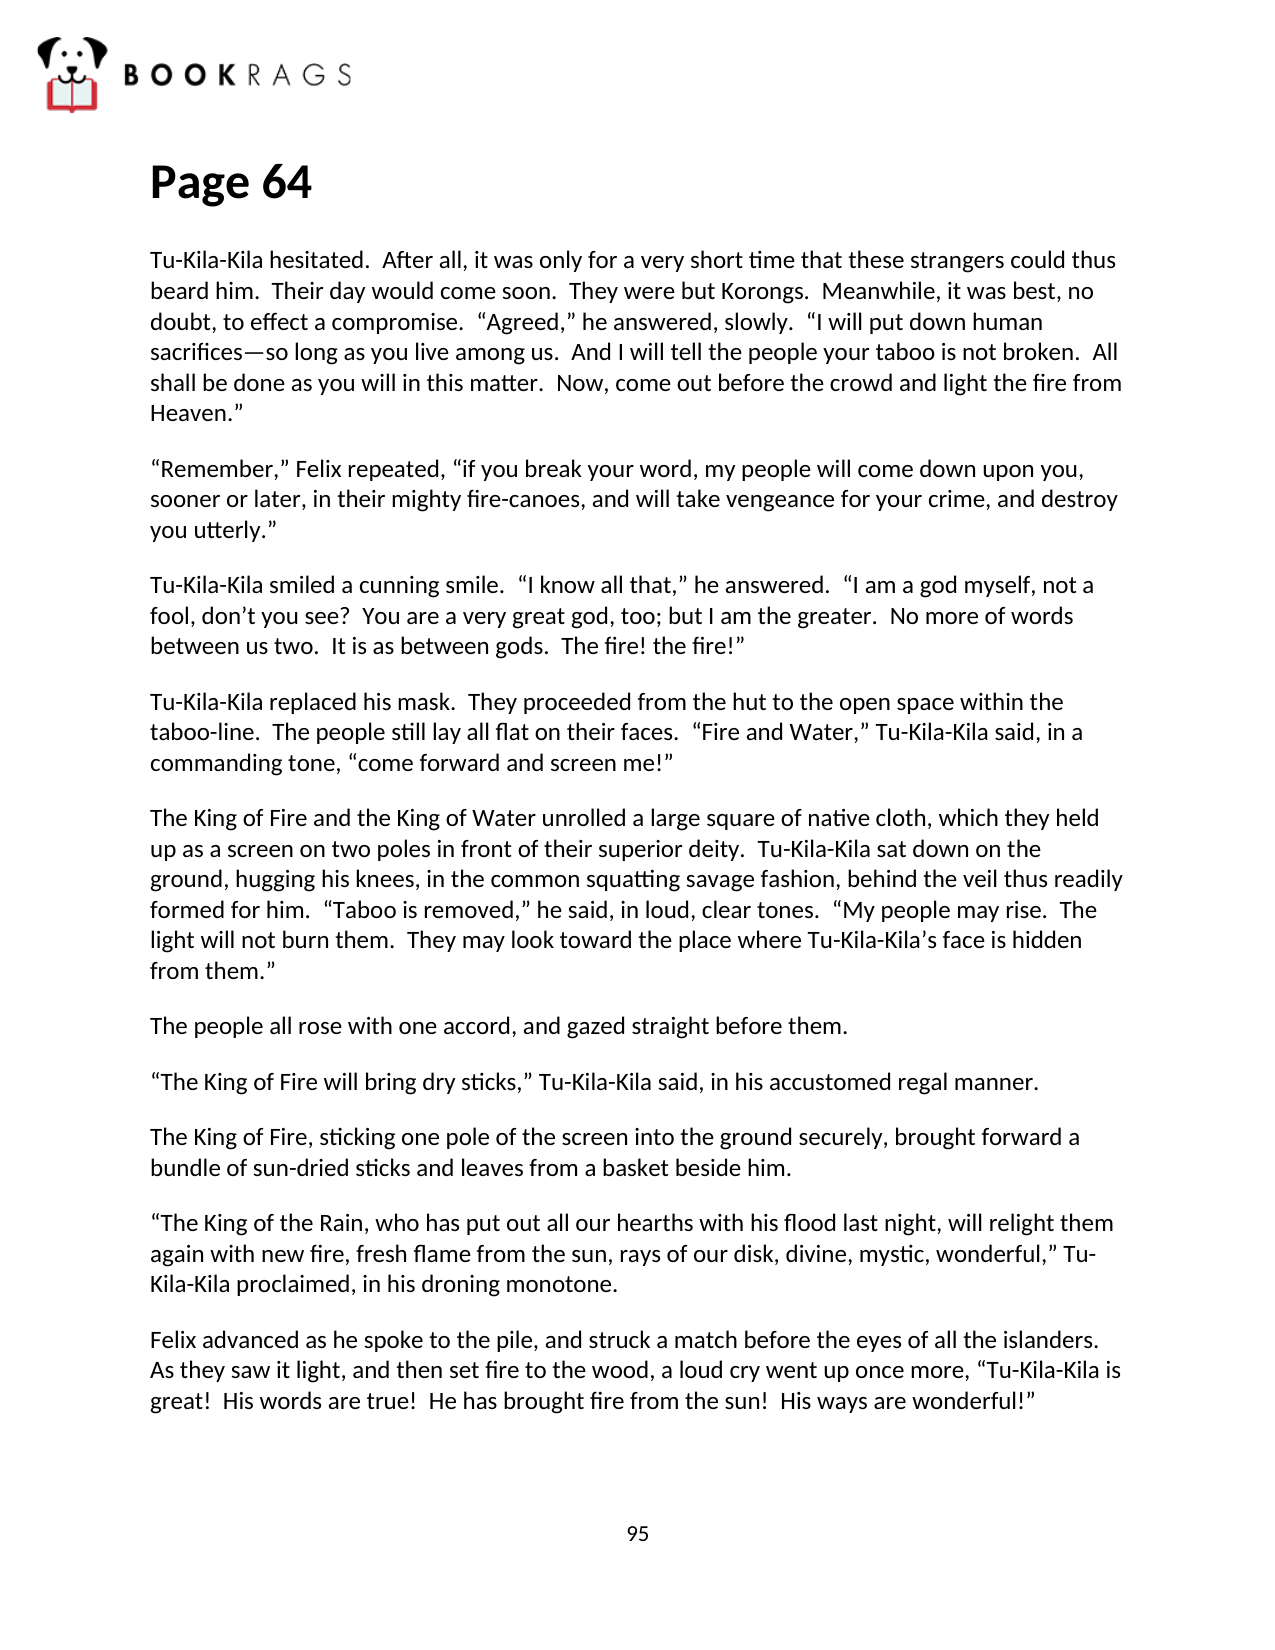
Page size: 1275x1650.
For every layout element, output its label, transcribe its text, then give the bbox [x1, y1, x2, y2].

picture [37, 37, 351, 113]
text Page 64 [150, 150, 1125, 211]
text Tu-Kila-Kila smiled a cunning smile. “I know all that,” he answered. “I am a god myself, not a fool, don’t you see? You are a very great god, too; but I am the greater. No more of words between us two. It is as between gods. The fire! the fire!” [150, 569, 1125, 661]
text Tu-Kila-Kila replaced his mask. They proceeded from the hut to the open space within the taboo-line. The people still lay all flat on their faces. “Fire and Water,” Tu-Kila-Kila said, in a commanding tone, “come forward and screen me!” [150, 686, 1125, 777]
text Felix advanced as he spoke to the pile, and struck a match before the eyes of all the islanders. As they saw it light, and then set fire to the wood, a loud cry went up once more, “Tu-Kila-Kila is great! His words are true! He has brought fire from the sun! His ways are wonderful!” [150, 1324, 1125, 1416]
text “Remember,” Felix repeated, “if you break your word, my people will come down upon you, sooner or later, in their mighty fire-canoes, and will take vengeance for your crime, and destroy you utterly.” [150, 453, 1125, 544]
text The people all rose with one accord, and gazed straight before them. [150, 1011, 1125, 1041]
text “The King of the Rain, who has put out all our hearths with his flood last night, will relight them again with new fire, fresh flame from the sun, rays of our disk, divine, mystic, wonderful,” Tu-Kila-Kila proclaimed, in his droning monotone. [150, 1208, 1125, 1299]
text “The King of Fire will bring dry sticks,” Tu-Kila-Kila said, in his accustomed regal manner. [150, 1066, 1125, 1097]
text The King of Fire, sticking one pole of the screen into the ground securely, brought forward a bundle of sun-dried sticks and leaves from a basket beside him. [150, 1122, 1125, 1183]
text Tu-Kila-Kila hesitated. After all, it was only for a very short time that these strangers could thus beard him. Their day would come soon. They were but Korongs. Meanwhile, it was best, no doubt, to effect a compromise. “Agreed,” he answered, slowly. “I will put down human sacrifices—­so long as you live among us. And I will tell the people your taboo is not broken. All shall be done as you will in this matter. Now, come out before the crowd and light the fire from Heaven.” [150, 244, 1125, 428]
text The King of Fire and the King of Water unrolled a large square of native cloth, which they held up as a screen on two poles in front of their superior deity. Tu-Kila-Kila sat down on the ground, hugging his knees, in the common squatting savage fashion, behind the veil thus readily formed for him. “Taboo is removed,” he said, in loud, clear tones. “My people may rise. The light will not burn them. They may look toward the place where Tu-Kila-Kila’s face is hidden from them.” [150, 802, 1125, 986]
